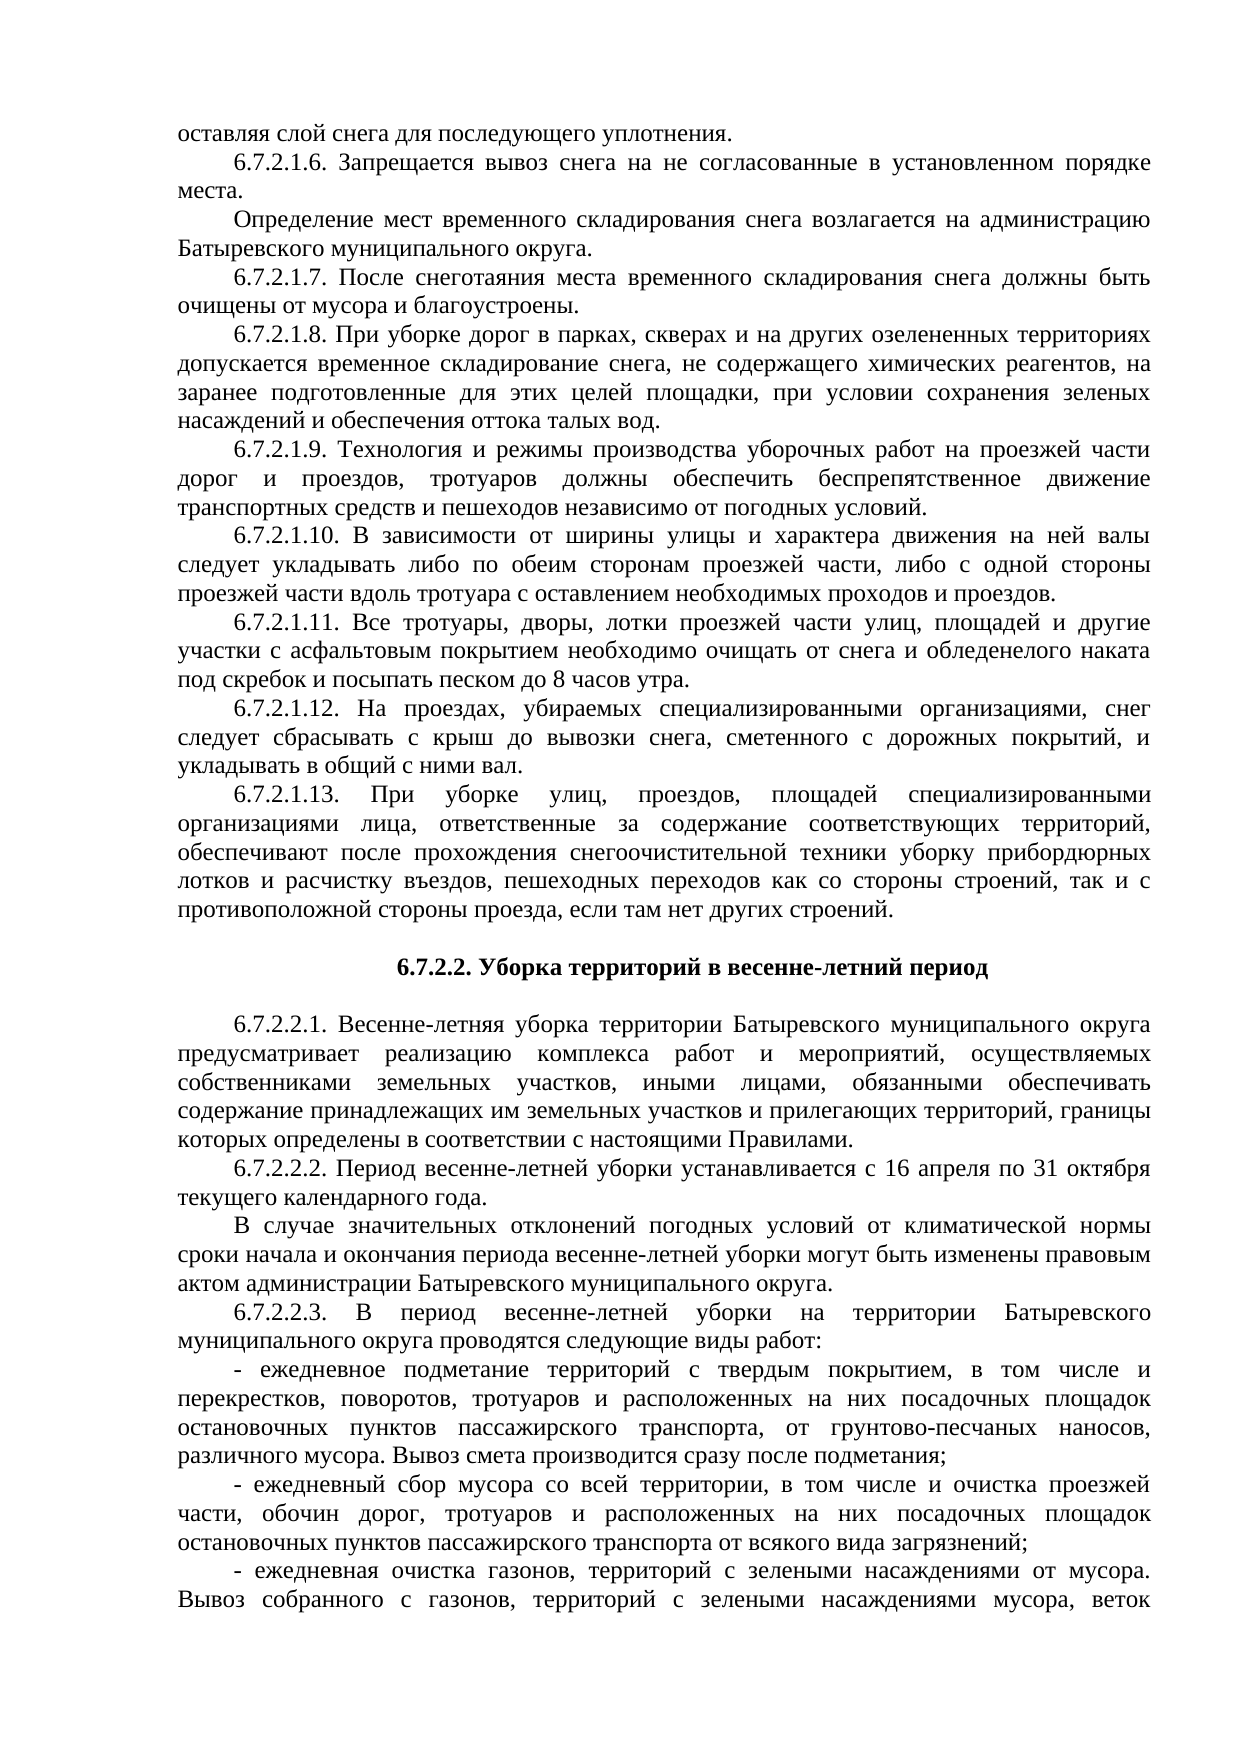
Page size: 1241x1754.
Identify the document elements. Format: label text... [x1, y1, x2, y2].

text - ежедневный сбор мусора со всей территории, в том числе и очистка проезжей части, обочин дорог, тротуаров и расположенных на них посадочных площадок остановочных пунктов пассажирского транспорта от всякого вида загрязнений; [177, 1469, 1152, 1556]
text 6.7.2.2. Уборка территорий в весенне-летний период [177, 952, 1152, 981]
text 6.7.2.1.10. В зависимости от ширины улицы и характера движения на ней валы следует укладывать либо по обеим сторонам проезжей части, либо с одной стороны проезжей части вдоль тротуара с оставлением необходимых проходов и проездов. [177, 521, 1152, 607]
text 6.7.2.2.2. Период весенне-летней уборки устанавливается с 16 апреля по 31 октября текущего календарного года. [177, 1153, 1152, 1211]
text - ежедневное подметание территорий с твердым покрытием, в том числе и перекрестков, поворотов, тротуаров и расположенных на них посадочных площадок остановочных пунктов пассажирского транспорта, от грунтово-песчаных наносов, различного мусора. Вывоз смета производится сразу после подметания; [177, 1354, 1152, 1469]
text 6.7.2.1.8. При уборке дорог в парках, скверах и на других озелененных территориях допускается временное складирование снега, не содержащего химических реагентов, на заранее подготовленные для этих целей площадки, при условии сохранения зеленых насаждений и обеспечения оттока талых вод. [177, 319, 1152, 434]
text В случае значительных отклонений погодных условий от климатической нормы сроки начала и окончания периода весенне-летней уборки могут быть изменены правовым актом администрации Батыревского муниципального округа. [177, 1211, 1152, 1297]
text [177, 118, 1152, 147]
text 6.7.2.2.3. В период весенне-летней уборки на территории Батыревского муниципального округа проводятся следующие виды работ: [177, 1297, 1152, 1354]
text 6.7.2.2.1. Весенне-летняя уборка территории Батыревского муниципального округа предусматривает реализацию комплекса работ и мероприятий, осуществляемых собственниками земельных участков, иными лицами, обязанными обеспечивать содержание принадлежащих им земельных участков и прилегающих территорий, границы которых определены в соответствии с настоящими Правилами. [177, 1009, 1152, 1153]
text 6.7.2.1.13. При уборке улиц, проездов, площадей специализированными организациями лица, ответственные за содержание соответствующих территорий, обеспечивают после прохождения снегоочистительной техники уборку прибордюрных лотков и расчистку въездов, пешеходных переходов как со стороны строений, так и с противоположной стороны проезда, если там нет других строений. [177, 779, 1152, 923]
text 6.7.2.1.6. Запрещается вывоз снега на не согласованные в установленном порядке места. [177, 147, 1152, 204]
text Определение мест временного складирования снега возлагается на администрацию Батыревского муниципального округа. [177, 204, 1152, 262]
text 6.7.2.1.12. На проездах, убираемых специализированными организациями, снег следует сбрасывать с крыш до вывозки снега, сметенного с дорожных покрытий, и укладывать в общий с ними вал. [177, 693, 1152, 779]
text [177, 1556, 1152, 1613]
text 6.7.2.1.9. Технология и режимы производства уборочных работ на проезжей части дорог и проездов, тротуаров должны обеспечить беспрепятственное движение транспортных средств и пешеходов независимо от погодных условий. [177, 434, 1152, 521]
text 6.7.2.1.11. Все тротуары, дворы, лотки проезжей части улиц, площадей и другие участки с асфальтовым покрытием необходимо очищать от снега и обледенелого наката под скребок и посыпать песком до 8 часов утра. [177, 607, 1152, 693]
text 6.7.2.1.7. После снеготаяния места временного складирования снега должны быть очищены от мусора и благоустроены. [177, 262, 1152, 319]
